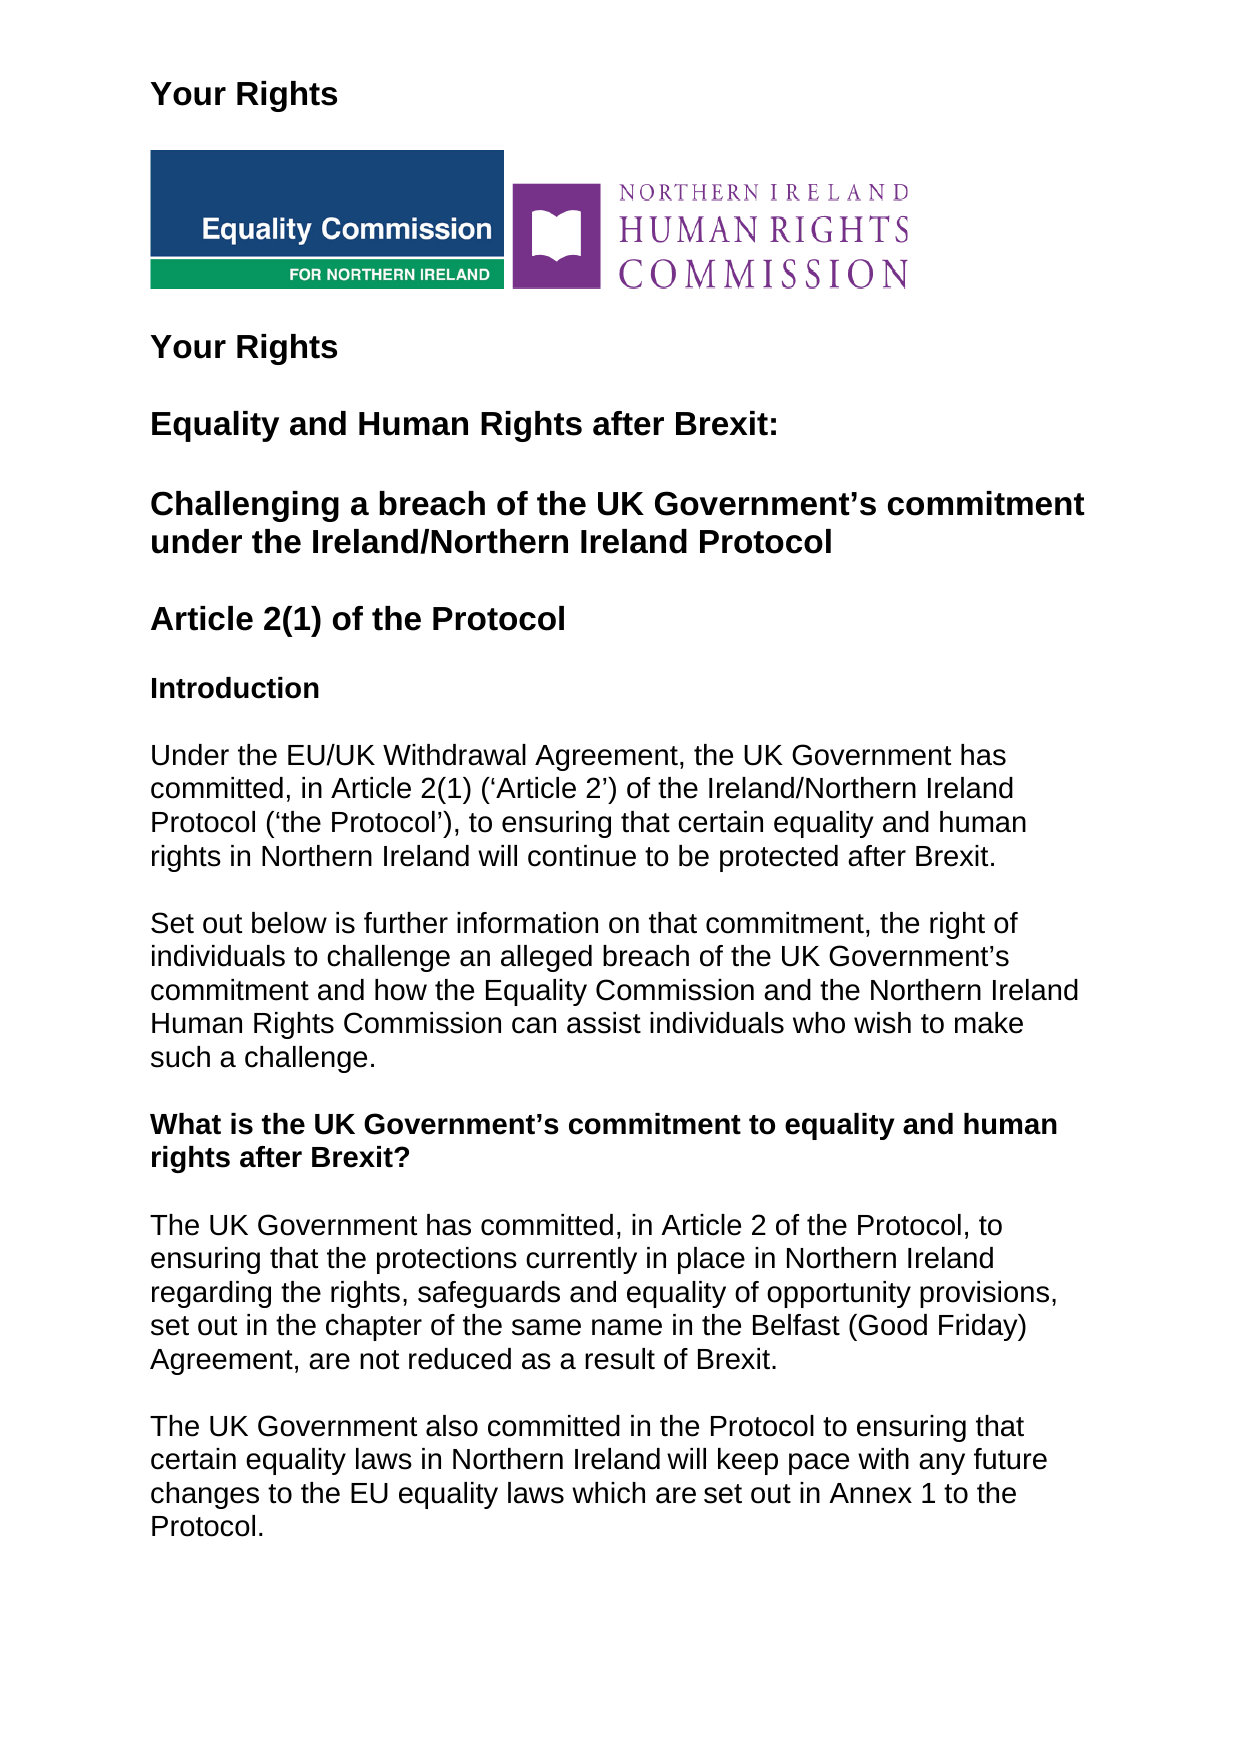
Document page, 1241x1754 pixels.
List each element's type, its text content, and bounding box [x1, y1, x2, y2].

text The UK Government has committed, in Article 2 of the Protocol, to ensuring that the protections currently in place in Northern Ireland regarding the rights, safeguards and equality of opportunity provisions, set out in the chapter of the same name in the Belfast (Good Friday) Agreement, are not reduced as a result of Brexit. [150, 1207, 1090, 1375]
text Under the EU/UK Withdrawal Agreement, the UK Government has committed, in Article 2(1) (‘Article 2’) of the Ireland/Northern Ireland Protocol (‘the Protocol’), to ensuring that certain equality and human rights in Northern Ireland will continue to be protected after Brexit. [150, 738, 1090, 872]
text Set out below is further information on that commitment, the right of individuals to challenge an alleged breach of the UK Government’s commitment and how the Equality Commission and the Northern Ireland Human Rights Commission can assist individuals who wish to make such a challenge. [150, 906, 1090, 1073]
text What is the UK Government’s commitment to equality and human rights after Brexit? [150, 1107, 1090, 1174]
text Article 2(1) of the Protocol [150, 599, 1090, 637]
picture [512, 183, 908, 289]
subtitle Challenging a breach of the UK Government’s commitment under the Ireland/Northern Ireland Protocol [150, 483, 1090, 560]
text Introduction [150, 671, 1090, 704]
text Equality and Human Rights after Brexit: [150, 404, 1090, 443]
subtitle Your Rights [150, 327, 1090, 366]
text The UK Government also committed in the Protocol to ensuring that certain equality laws in Northern Ireland will keep pace with any future changes to the EU equality laws which are set out in Annex 1 to the Protocol. [150, 1409, 1090, 1543]
